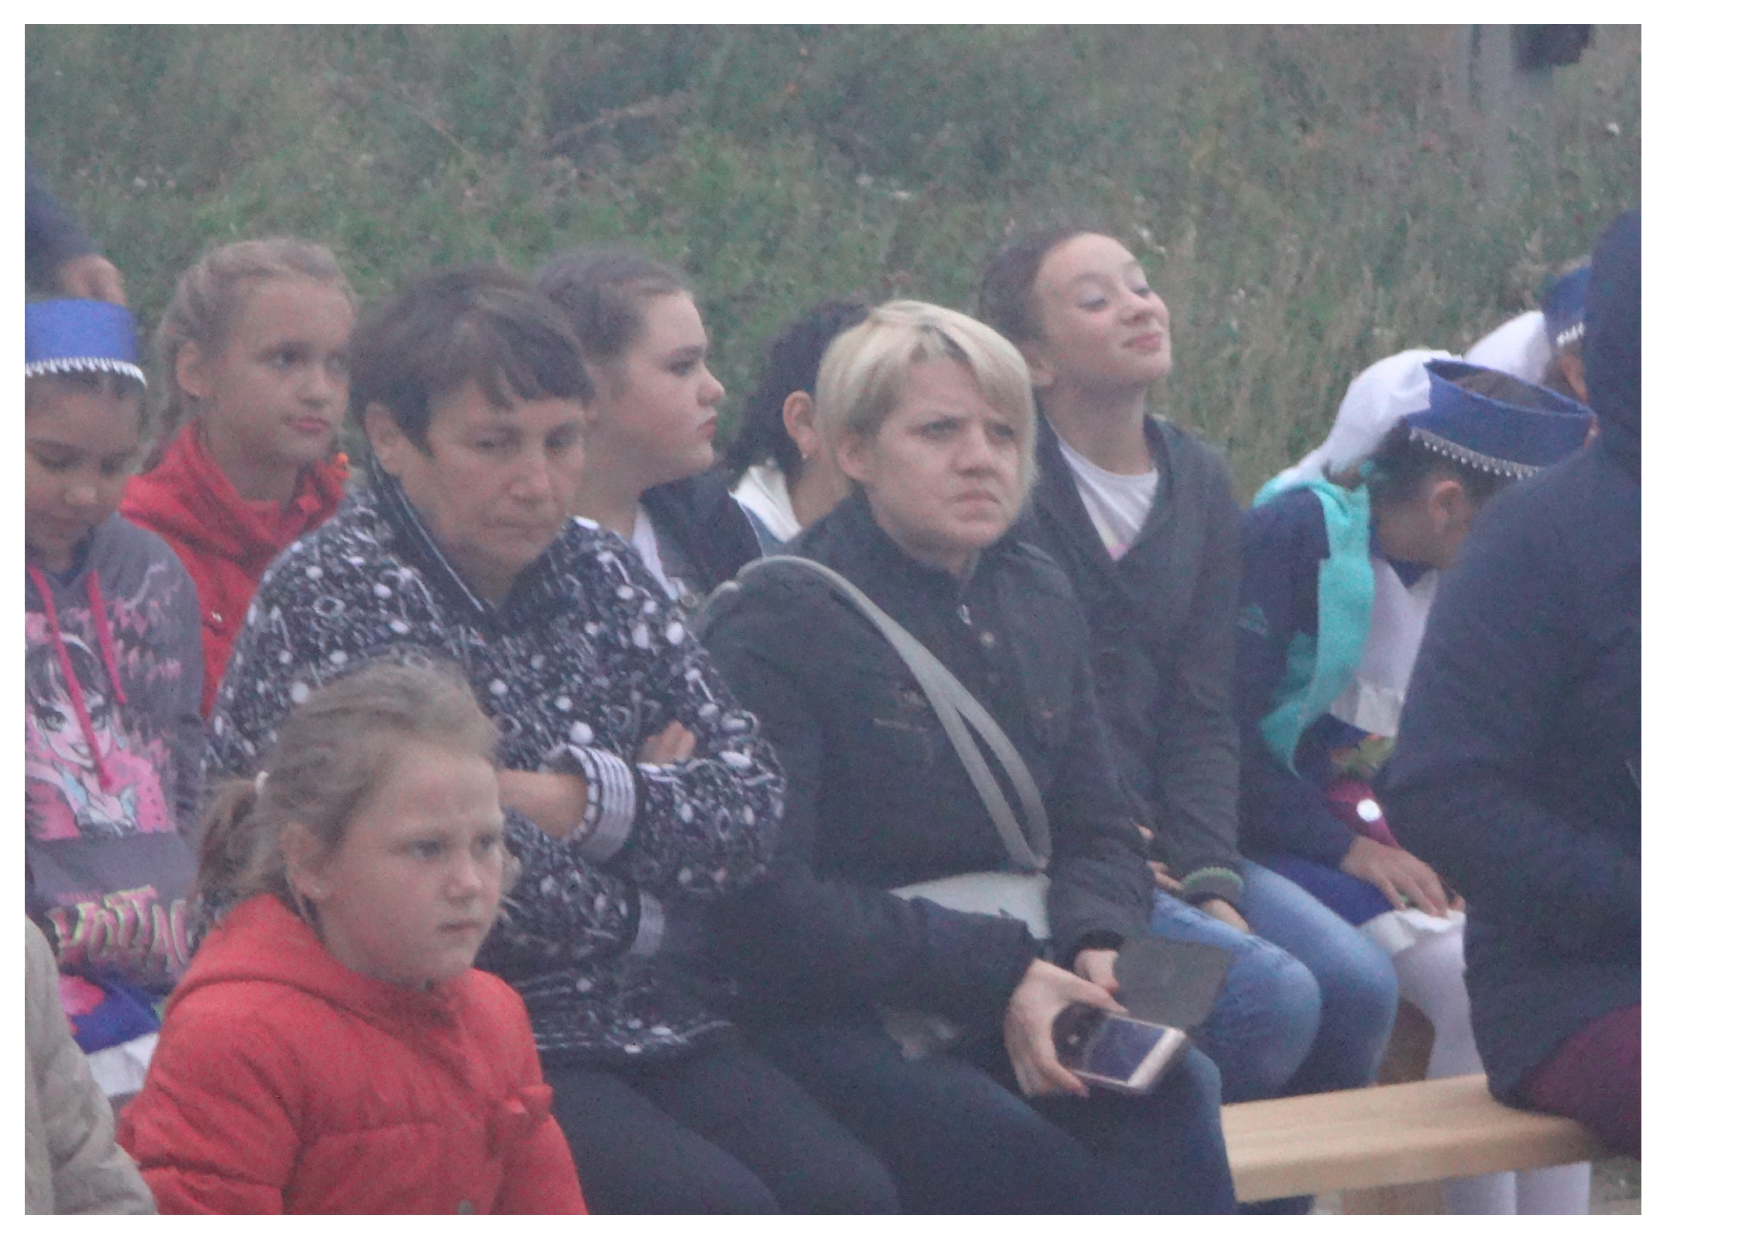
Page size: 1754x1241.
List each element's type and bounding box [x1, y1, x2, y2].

picture [24, 24, 1642, 1215]
